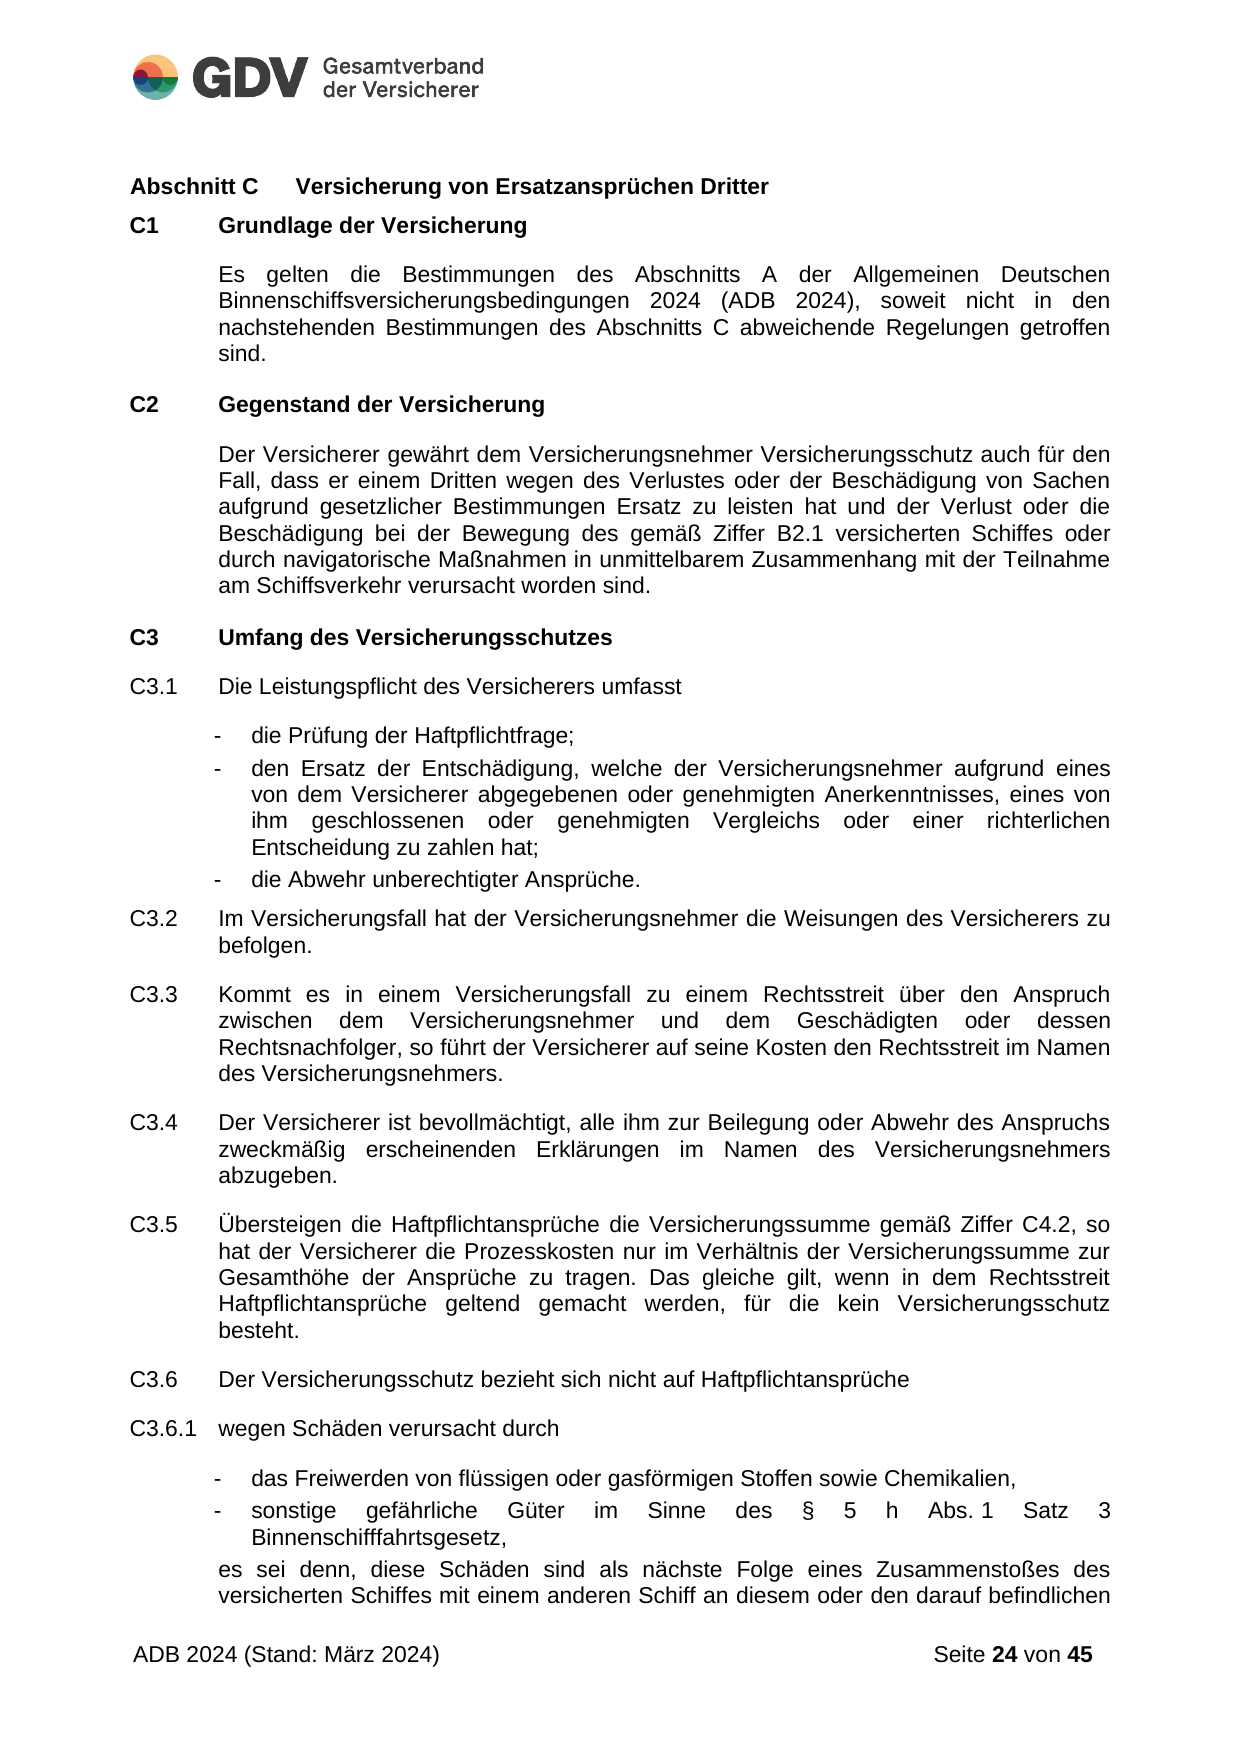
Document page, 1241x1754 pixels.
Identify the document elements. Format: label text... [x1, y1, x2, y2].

table_header Grundlage der Versicherung Es gelten die Bestimmungen des Abschnitts A der Allgemeinen Deutschen Binnenschiffsversicherungsbedingungen 2024 (ADB 2024), soweit nicht in den nachstehenden Bestimmungen des Abschnitts C abweichende Regelungen getroffen sind. [118, 199, 1122, 379]
table_cell Gegenstand der Versicherung Der Versicherer gewährt dem Versicherungsnehmer Versicherungsschutz auch für den Fall, dass er einem Dritten wegen des Verlustes oder der Beschädigung von Sachen aufgrund gesetzlicher Bestimmungen Ersatz zu leisten hat und der Verlust oder die Beschädigung bei der Bewegung des gemäß Ziffer B2.1 versicherten Schiffes oder durch navigatorische Maßnahmen in unmittelbarem Zusammenhang mit der Teilnahme am Schiffsverkehr verursacht worden sind. [118, 379, 1122, 611]
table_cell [118, 611, 1122, 1609]
title Versicherung von Ersatzansprüchen Dritter [130, 173, 1092, 199]
picture [113, 47, 498, 115]
